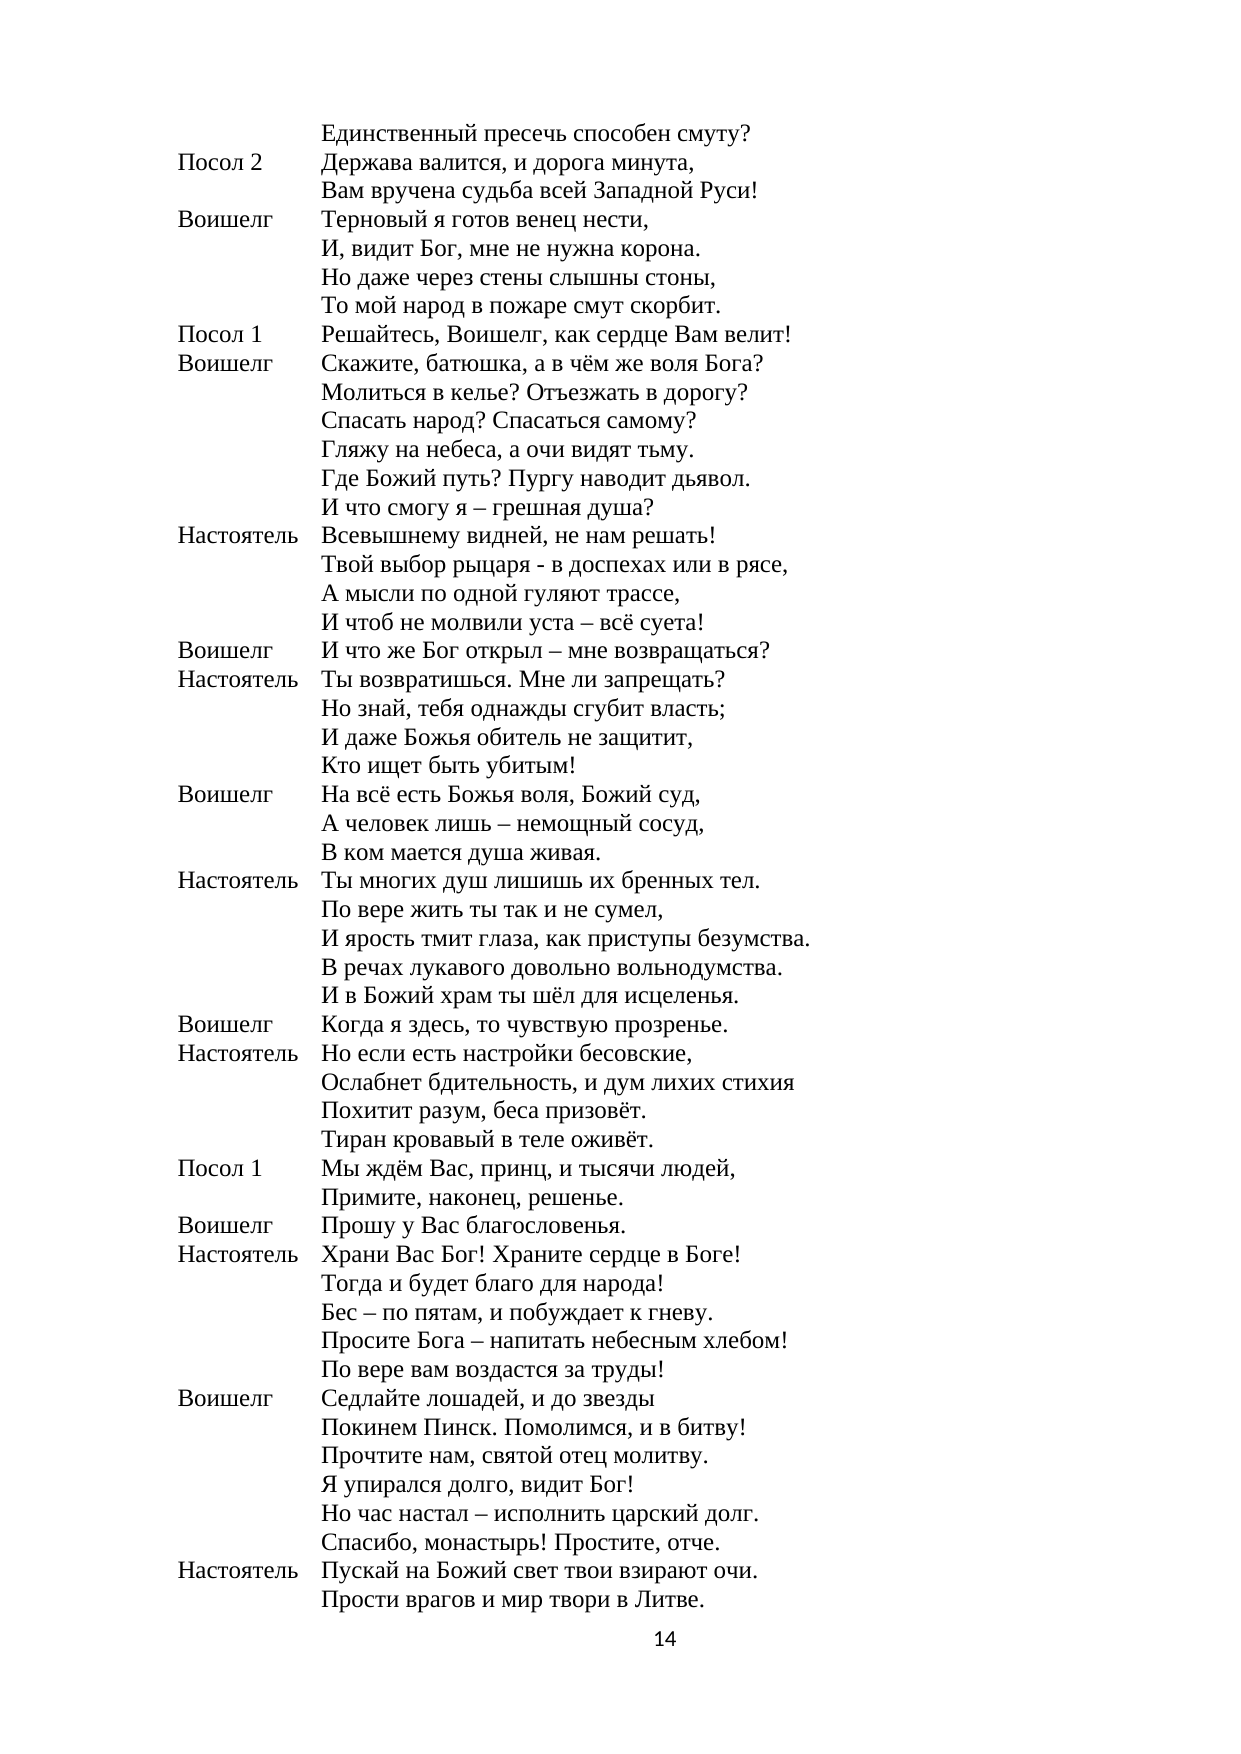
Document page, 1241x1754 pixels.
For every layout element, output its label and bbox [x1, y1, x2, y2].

table_header [166, 118, 309, 1613]
table_header [310, 118, 1163, 1613]
